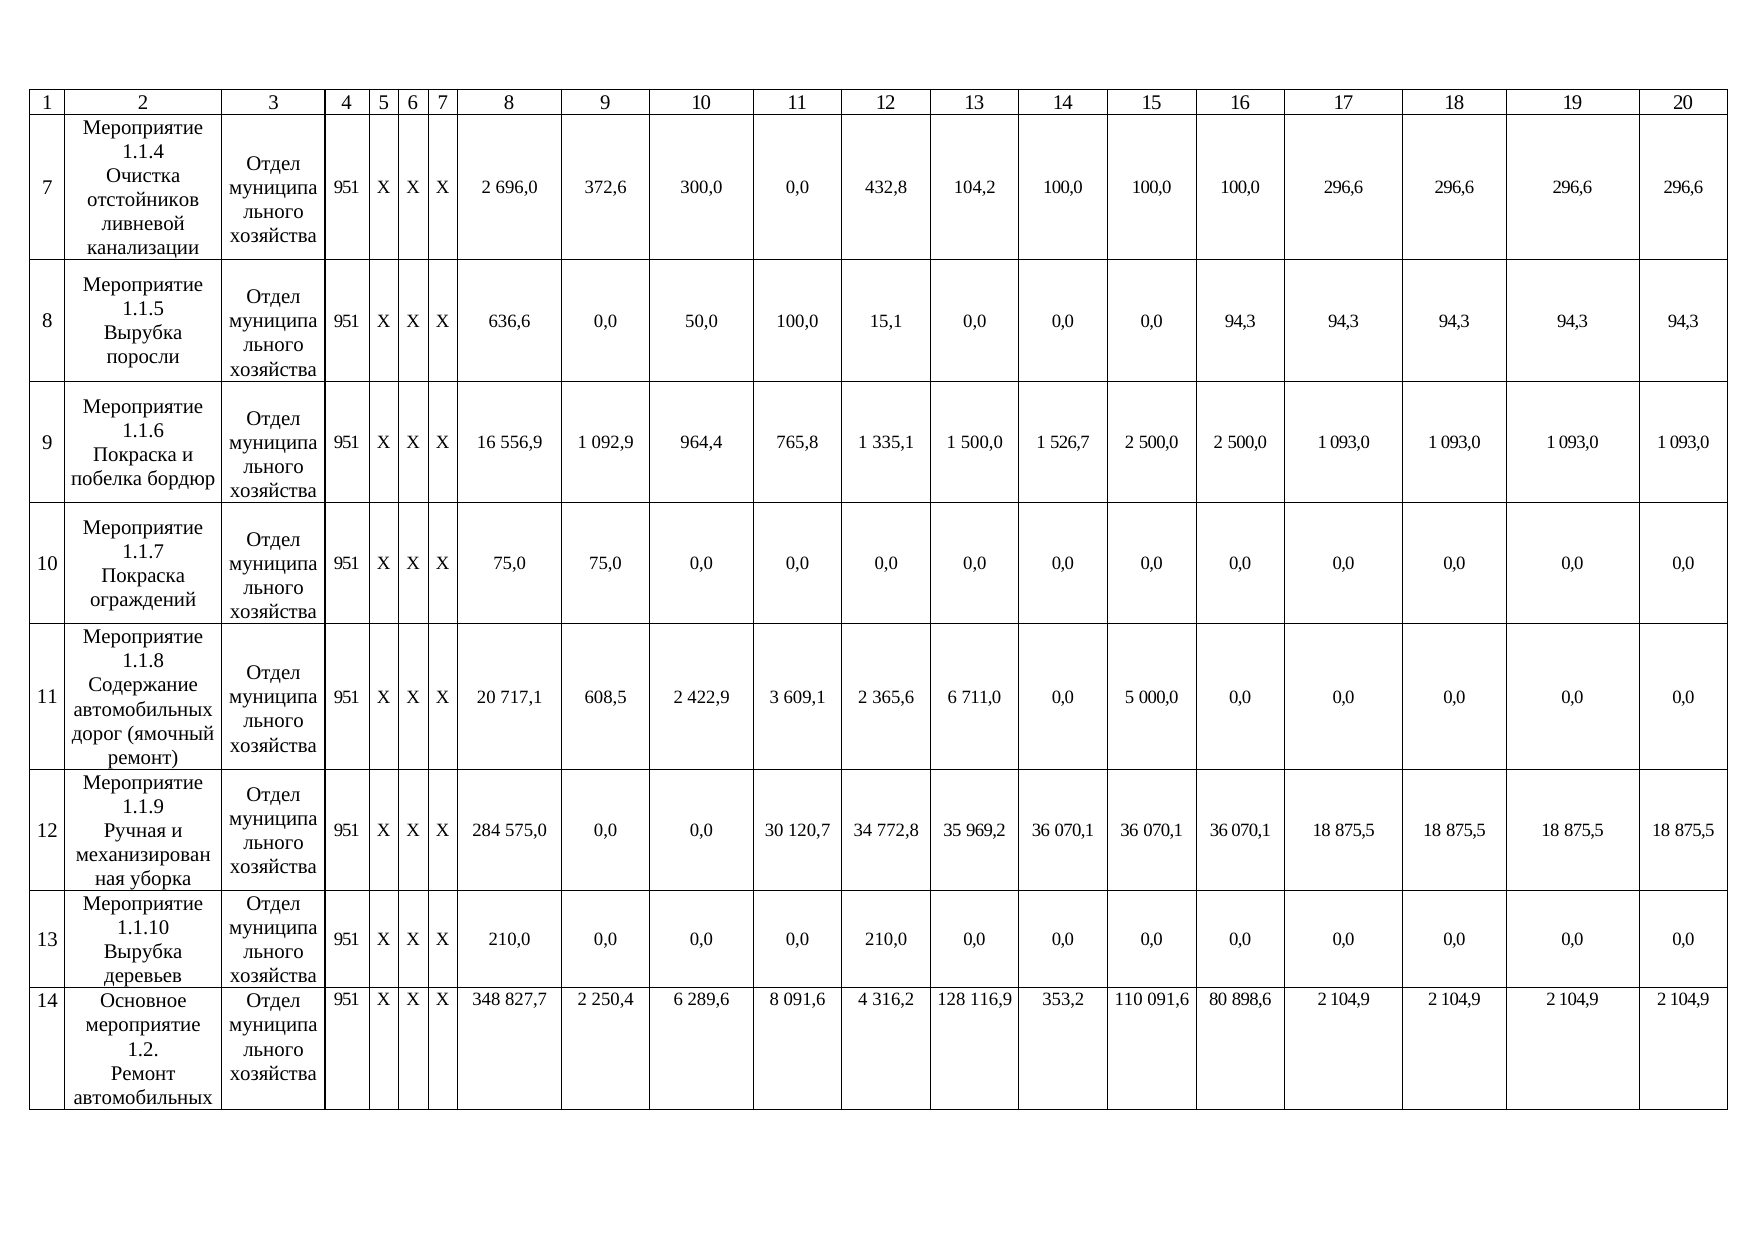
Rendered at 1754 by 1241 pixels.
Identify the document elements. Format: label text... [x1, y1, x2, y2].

table_header 3 [222, 90, 324, 114]
table_cell Мероприятие 1.1.4 Очистка отстойников ливневой канализации [65, 115, 221, 259]
table_cell Х [370, 988, 398, 1109]
table_cell 353,2 [1019, 988, 1107, 1109]
table_cell 36 070,1 [1108, 770, 1196, 890]
table_cell 0,0 [1285, 891, 1402, 987]
table_cell 296,6 [1285, 115, 1402, 259]
table_cell 18 875,5 [1640, 770, 1727, 890]
table_cell Х [429, 260, 457, 381]
table_cell 1 093,0 [1285, 382, 1402, 502]
table_cell Мероприятие 1.1.8 Содержание автомобильных дорог (ямочный ремонт) [65, 624, 221, 769]
table_cell 18 875,5 [1507, 770, 1639, 890]
table_cell 94,3 [1197, 260, 1284, 381]
table_cell 14 [30, 988, 64, 1109]
table_header 20 [1640, 90, 1727, 114]
table_cell 1 526,7 [1019, 382, 1107, 502]
table_cell 0,0 [754, 891, 841, 987]
table_cell Мероприятие 1.1.10 Вырубка деревьев [65, 891, 221, 987]
table_cell 951 [326, 503, 369, 623]
table_cell Х [429, 503, 457, 623]
table_cell 0,0 [562, 260, 649, 381]
table_header 18 [1403, 90, 1506, 114]
table_cell 8 091,6 [754, 988, 841, 1109]
table_header 7 [429, 90, 457, 114]
table_cell 0,0 [650, 891, 753, 987]
table_cell Х [399, 503, 428, 623]
table_cell 432,8 [842, 115, 930, 259]
table_cell Х [370, 115, 398, 259]
table_cell 1 092,9 [562, 382, 649, 502]
table_cell 0,0 [931, 891, 1018, 987]
table_cell 100,0 [1019, 115, 1107, 259]
table_header 2 [65, 90, 221, 114]
table_cell 964,4 [650, 382, 753, 502]
table_cell 6 289,6 [650, 988, 753, 1109]
table_cell 300,0 [650, 115, 753, 259]
table_cell 1 335,1 [842, 382, 930, 502]
table_cell 0,0 [1019, 260, 1107, 381]
table_cell Мероприятие 1.1.5 Вырубка поросли [65, 260, 221, 381]
table_cell 296,6 [1403, 115, 1506, 259]
table_cell 0,0 [650, 503, 753, 623]
table_cell 2 696,0 [458, 115, 561, 259]
table_cell 0,0 [754, 115, 841, 259]
table_cell 94,3 [1285, 260, 1402, 381]
table_cell 100,0 [754, 260, 841, 381]
table_cell 951 [326, 115, 369, 259]
table_cell 0,0 [1019, 891, 1107, 987]
table_cell Х [429, 115, 457, 259]
table_cell Х [370, 624, 398, 769]
table_cell 0,0 [1403, 503, 1506, 623]
table_cell 18 875,5 [1403, 770, 1506, 890]
table_cell 0,0 [1285, 503, 1402, 623]
table_cell 0,0 [1019, 624, 1107, 769]
table_cell 0,0 [1019, 503, 1107, 623]
table_cell 94,3 [1403, 260, 1506, 381]
table_header 16 [1197, 90, 1284, 114]
table_cell 2 365,6 [842, 624, 930, 769]
table_cell 2 104,9 [1640, 988, 1727, 1109]
table_cell 110 091,6 [1108, 988, 1196, 1109]
table_cell 0,0 [1285, 624, 1402, 769]
table_cell Х [399, 624, 428, 769]
table_cell Х [399, 770, 428, 890]
table_cell 0,0 [1403, 891, 1506, 987]
table_cell Х [370, 503, 398, 623]
table_cell 0,0 [1197, 891, 1284, 987]
table_cell 4 316,2 [842, 988, 930, 1109]
table_cell 20 717,1 [458, 624, 561, 769]
table_cell 75,0 [458, 503, 561, 623]
table_cell 0,0 [1507, 624, 1639, 769]
table_cell 0,0 [1640, 891, 1727, 987]
table_cell 0,0 [562, 891, 649, 987]
table_cell 2 500,0 [1108, 382, 1196, 502]
table_cell 296,6 [1640, 115, 1727, 259]
table_cell 951 [326, 770, 369, 890]
table_cell 372,6 [562, 115, 649, 259]
table_cell 210,0 [842, 891, 930, 987]
table_cell Отдел муниципального хозяйства [222, 503, 324, 623]
table_cell 296,6 [1507, 115, 1639, 259]
table_cell 951 [326, 891, 369, 987]
table_cell Отдел муниципального хозяйства [222, 260, 324, 381]
table_cell Х [429, 770, 457, 890]
table_cell 1 093,0 [1403, 382, 1506, 502]
table_cell Х [370, 382, 398, 502]
table_cell Отдел муниципального хозяйства [222, 382, 324, 502]
table_cell Мероприятие 1.1.6 Покраска и побелка бордюр [65, 382, 221, 502]
table_cell 100,0 [1108, 115, 1196, 259]
table_cell 0,0 [1640, 624, 1727, 769]
table_cell 100,0 [1197, 115, 1284, 259]
table_cell 8 [30, 260, 64, 381]
table_cell 30 120,7 [754, 770, 841, 890]
table_cell Х [370, 260, 398, 381]
table_cell Мероприятие 1.1.9 Ручная и механизированная уборка [65, 770, 221, 890]
table_cell 9 [30, 382, 64, 502]
table_cell 951 [326, 988, 369, 1109]
table_header 4 [326, 90, 369, 114]
table_cell 2 104,9 [1403, 988, 1506, 1109]
table_header 9 [562, 90, 649, 114]
table_cell 2 104,9 [1507, 988, 1639, 1109]
table_cell 2 104,9 [1285, 988, 1402, 1109]
table_cell Отдел муниципального хозяйства [222, 115, 324, 259]
table_header 10 [650, 90, 753, 114]
table_cell 210,0 [458, 891, 561, 987]
table_cell 2 422,9 [650, 624, 753, 769]
table_cell 6 711,0 [931, 624, 1018, 769]
table_cell Отдел муниципального хозяйства [222, 988, 324, 1109]
table_cell 1 093,0 [1507, 382, 1639, 502]
table_cell 951 [326, 382, 369, 502]
table_cell Х [429, 382, 457, 502]
table_cell 35 969,2 [931, 770, 1018, 890]
table_cell 0,0 [1197, 624, 1284, 769]
table_cell 15,1 [842, 260, 930, 381]
table_cell 34 772,8 [842, 770, 930, 890]
table_cell Х [370, 770, 398, 890]
table_cell 765,8 [754, 382, 841, 502]
table_cell 0,0 [1108, 260, 1196, 381]
table_cell 2 500,0 [1197, 382, 1284, 502]
table_cell 0,0 [931, 260, 1018, 381]
table_cell 0,0 [754, 503, 841, 623]
table_cell 13 [30, 891, 64, 987]
table_cell 11 [30, 624, 64, 769]
table_cell Х [429, 624, 457, 769]
table_cell Х [429, 988, 457, 1109]
table_cell 284 575,0 [458, 770, 561, 890]
table_cell Х [399, 988, 428, 1109]
table_cell 36 070,1 [1019, 770, 1107, 890]
table_cell Отдел муниципального хозяйства [222, 770, 324, 890]
table_cell 608,5 [562, 624, 649, 769]
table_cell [65, 988, 221, 1109]
table_header 5 [370, 90, 398, 114]
table_cell 0,0 [1108, 891, 1196, 987]
table_cell Х [429, 891, 457, 987]
table_cell 94,3 [1507, 260, 1639, 381]
table_cell 1 500,0 [931, 382, 1018, 502]
table_cell 2 250,4 [562, 988, 649, 1109]
table_cell 951 [326, 260, 369, 381]
table_cell 0,0 [1197, 503, 1284, 623]
table_cell Х [399, 891, 428, 987]
table_header 13 [931, 90, 1018, 114]
table_cell Отдел муниципального хозяйства [222, 891, 324, 987]
table_cell 50,0 [650, 260, 753, 381]
table_cell 348 827,7 [458, 988, 561, 1109]
table_cell 0,0 [1108, 503, 1196, 623]
table_header 11 [754, 90, 841, 114]
table_cell 0,0 [1403, 624, 1506, 769]
table_cell 36 070,1 [1197, 770, 1284, 890]
table_cell 128 116,9 [931, 988, 1018, 1109]
table_cell Отдел муниципального хозяйства [222, 624, 324, 769]
table_cell 16 556,9 [458, 382, 561, 502]
table_header 19 [1507, 90, 1639, 114]
table_header 1 [30, 90, 64, 114]
table_header 8 [458, 90, 561, 114]
table_cell 5 000,0 [1108, 624, 1196, 769]
table_cell 3 609,1 [754, 624, 841, 769]
table_cell 94,3 [1640, 260, 1727, 381]
table_header 17 [1285, 90, 1402, 114]
table_header 15 [1108, 90, 1196, 114]
table_cell Х [399, 260, 428, 381]
table_cell 0,0 [1507, 891, 1639, 987]
table_cell 0,0 [842, 503, 930, 623]
table_cell 0,0 [1507, 503, 1639, 623]
table_cell Х [370, 891, 398, 987]
table_cell 104,2 [931, 115, 1018, 259]
table_cell 1 093,0 [1640, 382, 1727, 502]
table_cell Х [399, 382, 428, 502]
table_header 14 [1019, 90, 1107, 114]
table_cell 0,0 [931, 503, 1018, 623]
table_cell Х [399, 115, 428, 259]
table_cell 12 [30, 770, 64, 890]
table_cell 636,6 [458, 260, 561, 381]
table_cell 7 [30, 115, 64, 259]
table_header 6 [399, 90, 428, 114]
table_cell 80 898,6 [1197, 988, 1284, 1109]
table_cell 10 [30, 503, 64, 623]
table_cell 18 875,5 [1285, 770, 1402, 890]
table_cell 75,0 [562, 503, 649, 623]
table_header 12 [842, 90, 930, 114]
table_cell 0,0 [650, 770, 753, 890]
table_cell 0,0 [562, 770, 649, 890]
table_cell Мероприятие 1.1.7 Покраска ограждений [65, 503, 221, 623]
table_cell 951 [326, 624, 369, 769]
table_cell 0,0 [1640, 503, 1727, 623]
